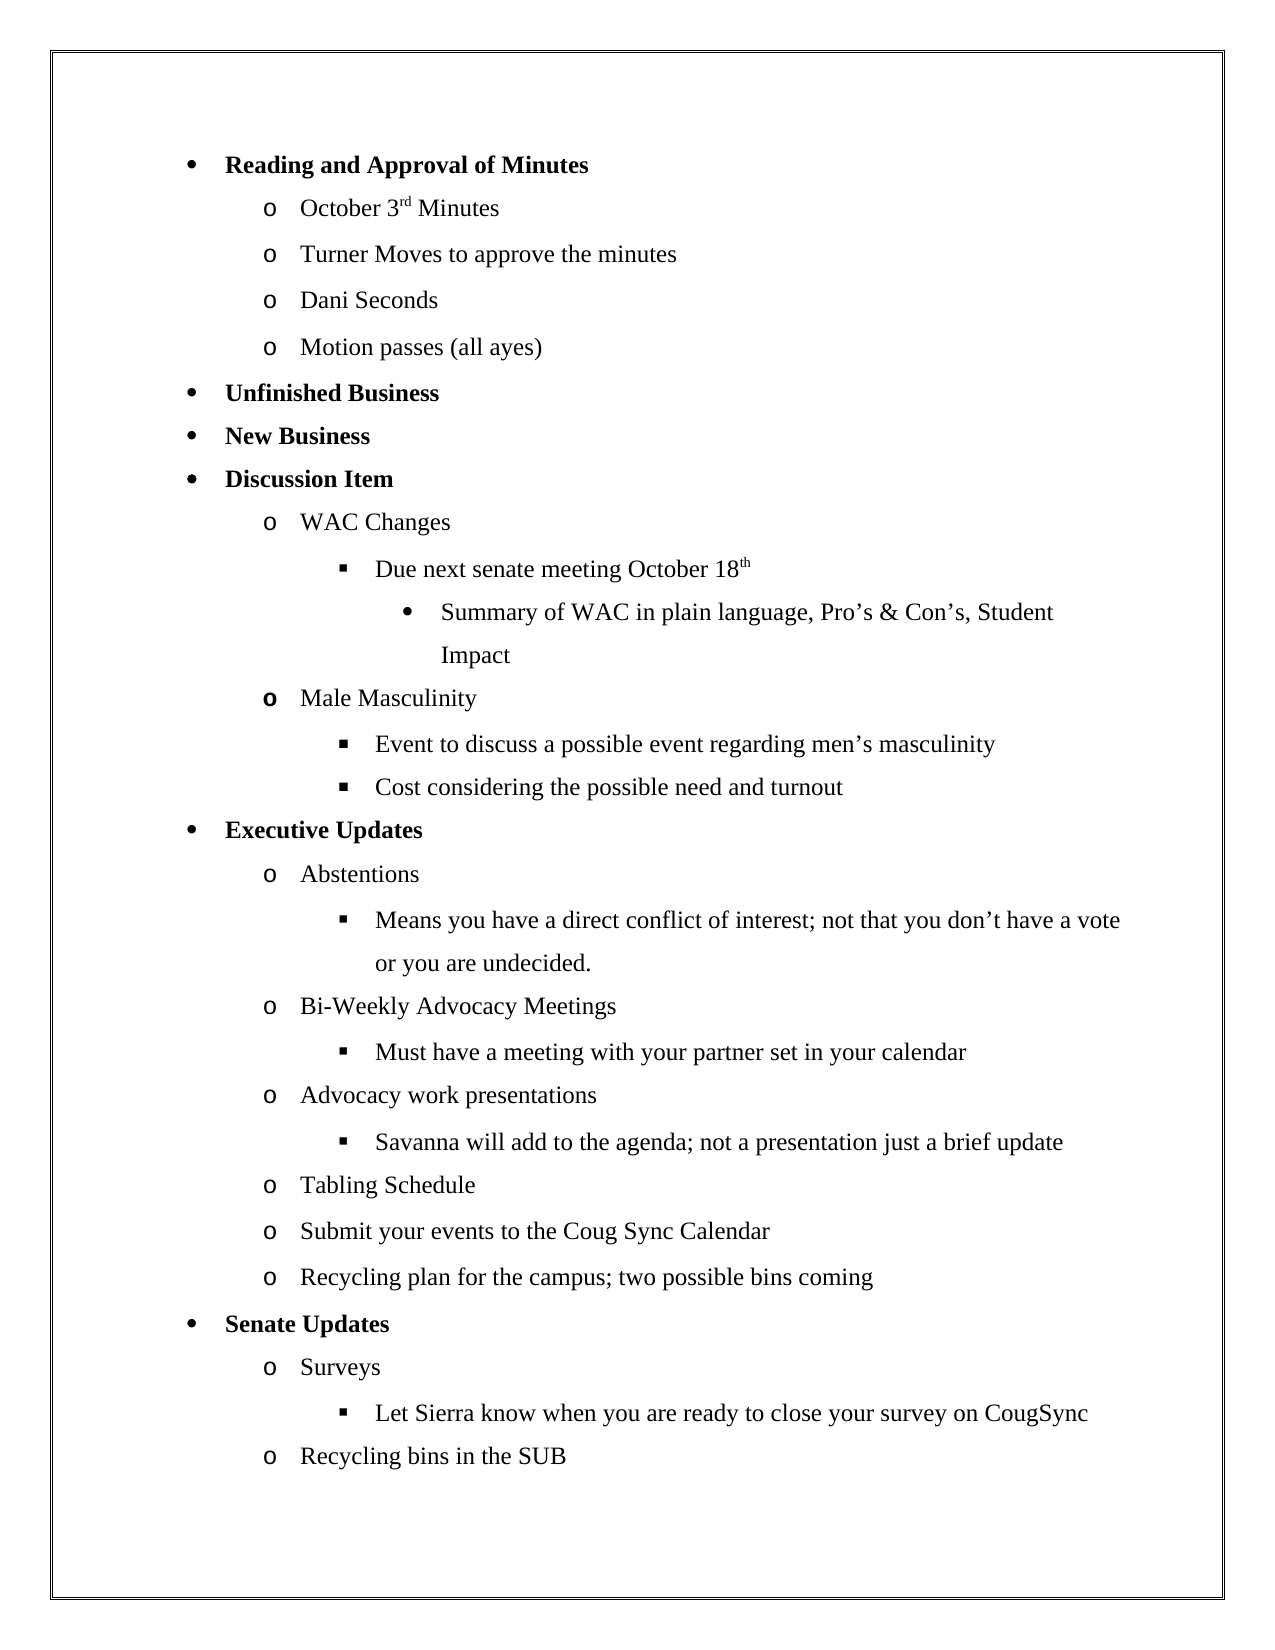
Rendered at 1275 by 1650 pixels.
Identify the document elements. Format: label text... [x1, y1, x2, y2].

list Cost considering the possible need and turnout [337, 772, 1125, 801]
list Unfinished Business [187, 378, 1125, 407]
list Tabling Schedule [262, 1170, 1125, 1201]
list Executive Updates [187, 816, 1125, 844]
list Recycling plan for the campus; two possible bins coming [262, 1262, 1125, 1293]
list New Business [187, 421, 1125, 450]
list Let Sierra know when you are ready to close your survey on CougSync [337, 1398, 1125, 1427]
list Reading and Approval of Minutes [187, 150, 1125, 179]
list Senate Updates [187, 1309, 1125, 1337]
list Turner Moves to approve the minutes [262, 239, 1125, 270]
list Summary of WAC in plain language, Pro’s & Con’s, Student Impact [403, 597, 1125, 669]
list Submit your events to the Coug Sync Calendar [262, 1216, 1125, 1247]
list Must have a meeting with your partner set in your calendar [337, 1037, 1125, 1066]
list October 3rd Minutes [262, 193, 1125, 224]
list Bi-Weekly Advocacy Meetings [262, 991, 1125, 1022]
list Advocacy work presentations [262, 1081, 1125, 1111]
list WAC Changes [262, 507, 1125, 538]
list Due next senate meeting October 18th [337, 554, 1125, 582]
list Discussion Item [187, 464, 1125, 493]
list Event to discuss a possible event regarding men’s masculinity [337, 729, 1125, 758]
list Motion passes (all ayes) [262, 332, 1125, 363]
list Surveys [262, 1352, 1125, 1383]
list Means you have a direct conflict of interest; not that you don’t have a vote or you are undecided. [337, 905, 1125, 977]
list Savanna will add to the agenda; not a presentation just a brief update [337, 1127, 1125, 1156]
list Male Masculinity [262, 683, 1125, 714]
list Abstentions [262, 859, 1125, 889]
list Dani Seconds [262, 286, 1125, 316]
list Recycling bins in the SUB [262, 1441, 1125, 1472]
